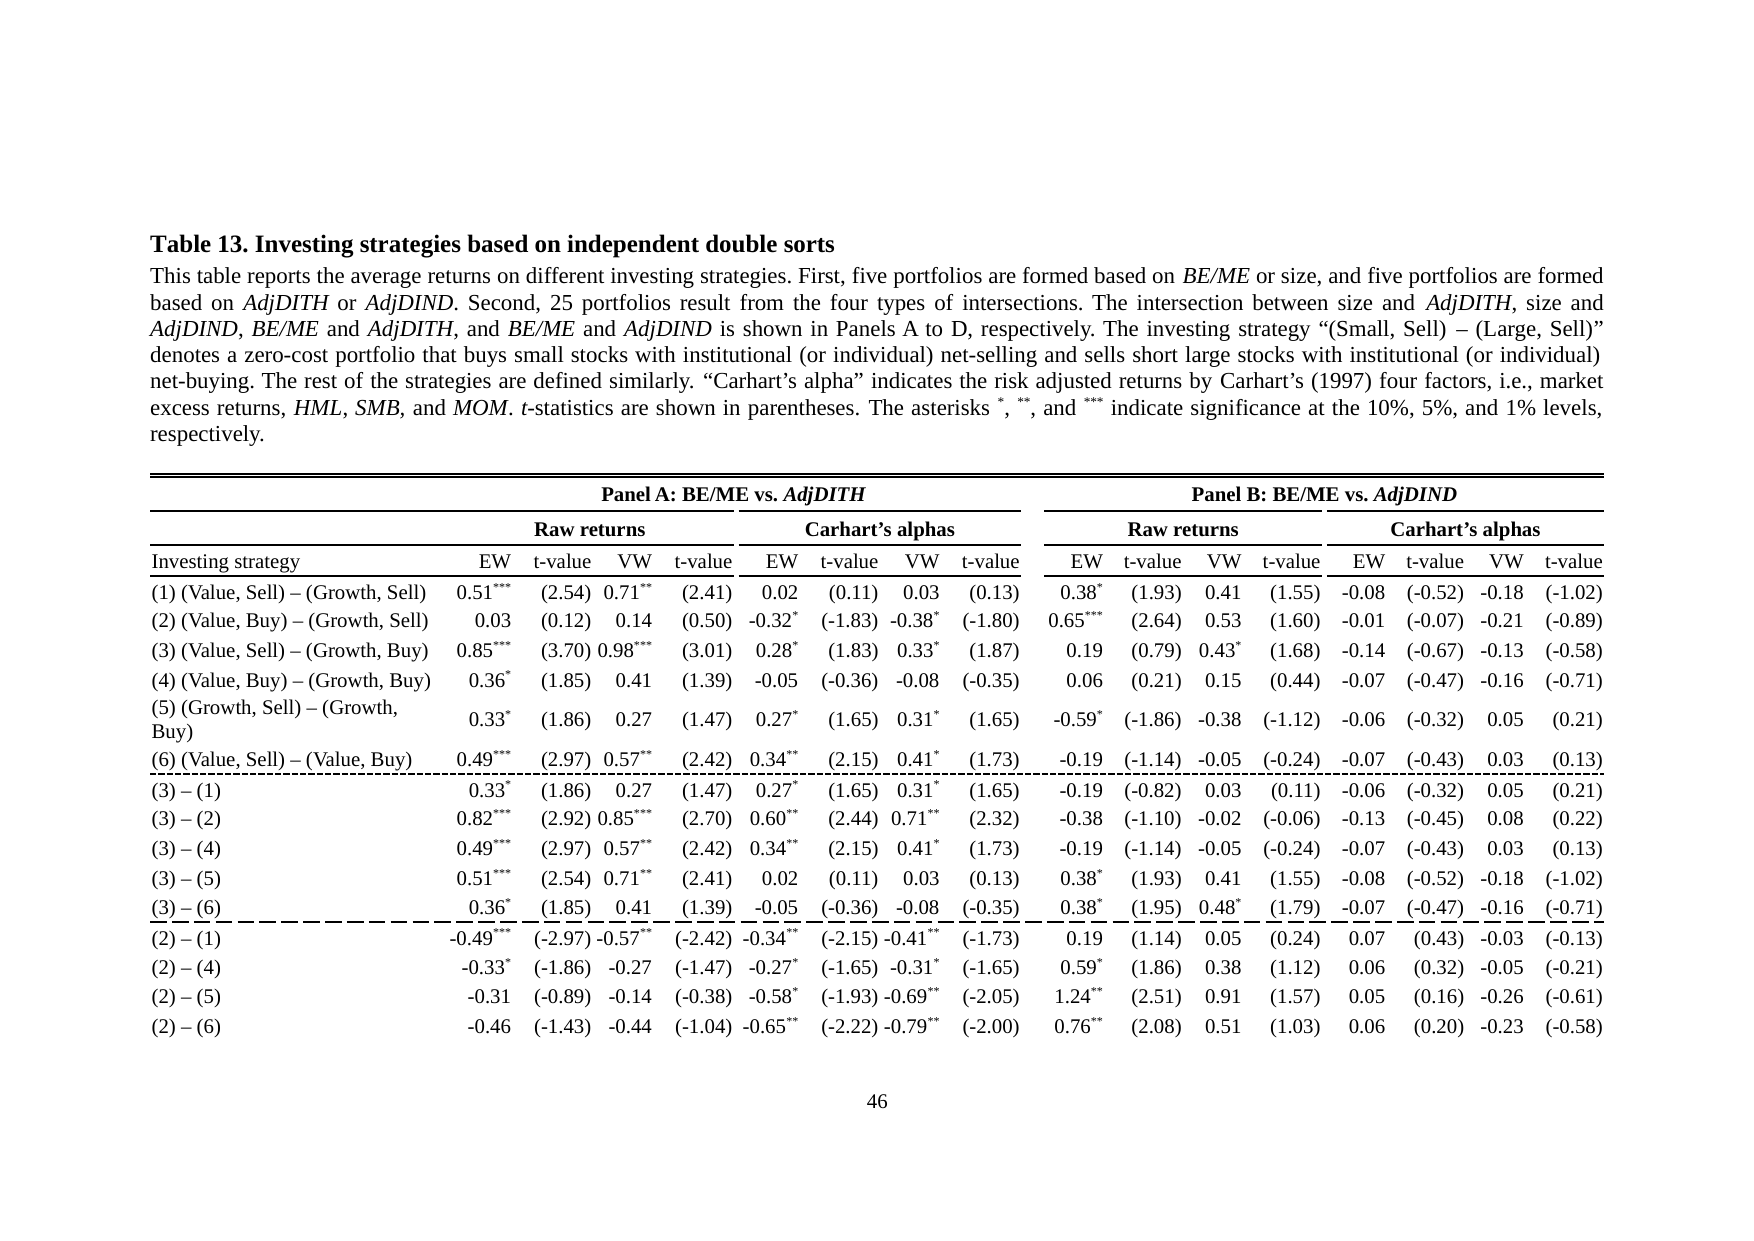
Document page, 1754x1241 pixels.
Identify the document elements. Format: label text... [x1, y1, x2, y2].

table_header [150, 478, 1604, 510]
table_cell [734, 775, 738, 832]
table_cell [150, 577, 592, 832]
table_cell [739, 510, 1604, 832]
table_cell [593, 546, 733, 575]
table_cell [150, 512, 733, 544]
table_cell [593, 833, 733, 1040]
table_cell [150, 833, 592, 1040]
text This table reports the average returns on different investing strategies. First, five portfolios are formed based on BE/ME or size, and five portfolios are formed based on AdjDITH or AdjDIND. Second, 25 portfolios result from the four types of intersections. The intersection between size and AdjDITH, size and AdjDIND, BE/ME and AdjDITH, and BE/ME and AdjDIND is shown in Panels A to D, respectively. The investing strategy “(Small, Sell) – (Large, Sell)” denotes a zero-cost portfolio that buys small stocks with institutional (or individual) net-selling and sells short large stocks with institutional (or individual) net-buying. The rest of the strategies are defined similarly. “Carhart’s alpha” indicates the risk adjusted returns by Carhart’s (1997) four factors, i.e., market excess returns, HML, SMB, and MOM. t-statistics are shown in parentheses. The asterisks *, **, and *** indicate significance at the 10%, 5%, and 1% levels, respectively. [150, 262, 1604, 447]
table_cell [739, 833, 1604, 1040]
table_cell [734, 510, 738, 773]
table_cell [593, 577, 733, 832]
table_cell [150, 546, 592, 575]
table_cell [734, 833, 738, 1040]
text Table 13. Investing strategies based on independent double sorts [150, 225, 1604, 262]
